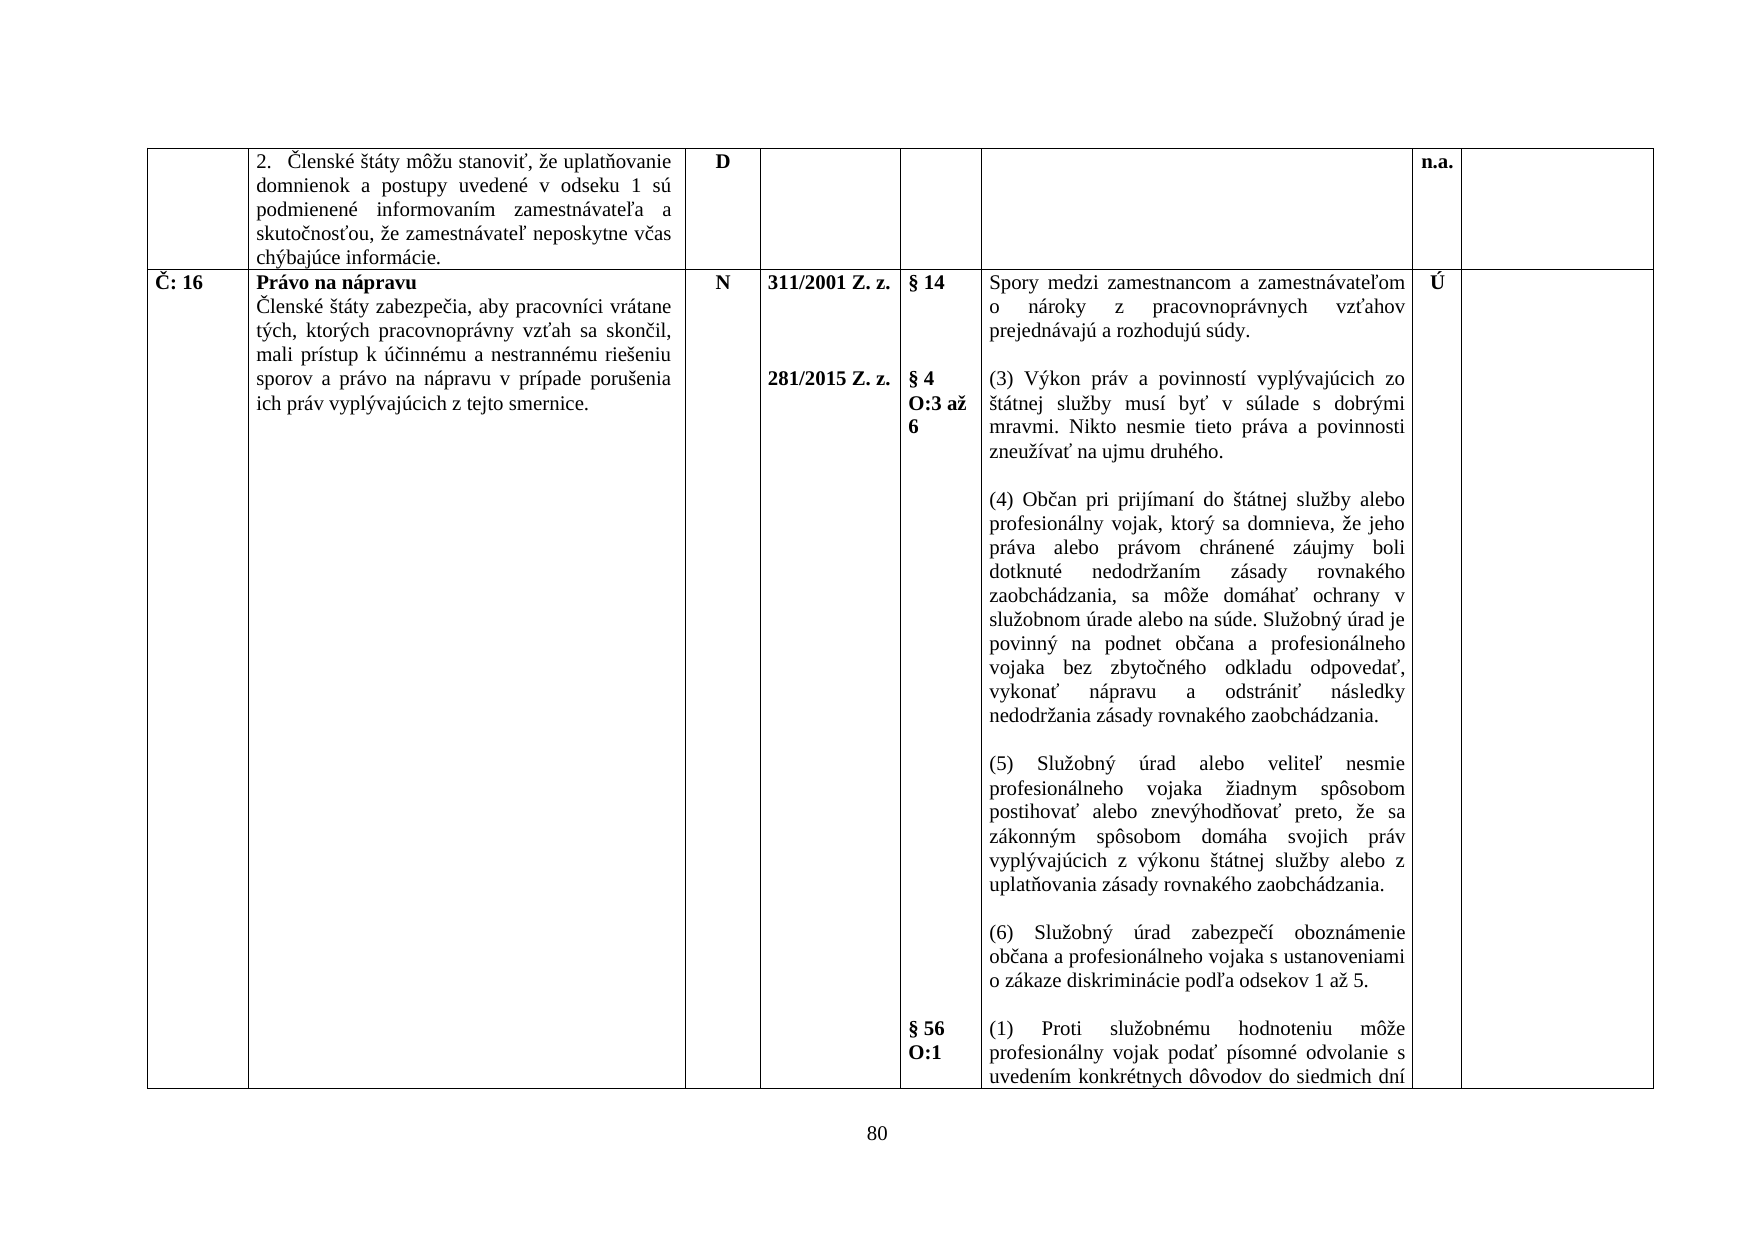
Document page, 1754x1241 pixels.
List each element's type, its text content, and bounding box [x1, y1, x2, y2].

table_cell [249, 270, 685, 1088]
table_cell D [686, 149, 760, 269]
table_cell [1462, 270, 1653, 1088]
table_cell [982, 149, 1412, 269]
table_cell Ú [1413, 270, 1461, 1088]
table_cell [761, 270, 900, 1088]
table_cell N [686, 270, 760, 1088]
table_cell 2. Členské štáty môžu stanoviť, že uplatňovanie domnienok a postupy uvedené v odseku 1 sú podmienené informovaním zamestnávateľa a skutočnosťou, že zamestnávateľ neposkytne včas chýbajúce informácie. [249, 149, 685, 269]
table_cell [901, 270, 981, 1088]
table_cell n.a. [1413, 149, 1461, 269]
table_cell [1462, 149, 1653, 269]
table_cell [761, 149, 900, 269]
table_cell Č: 16 [148, 270, 248, 1088]
table_cell [901, 149, 981, 269]
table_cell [982, 270, 1412, 1088]
